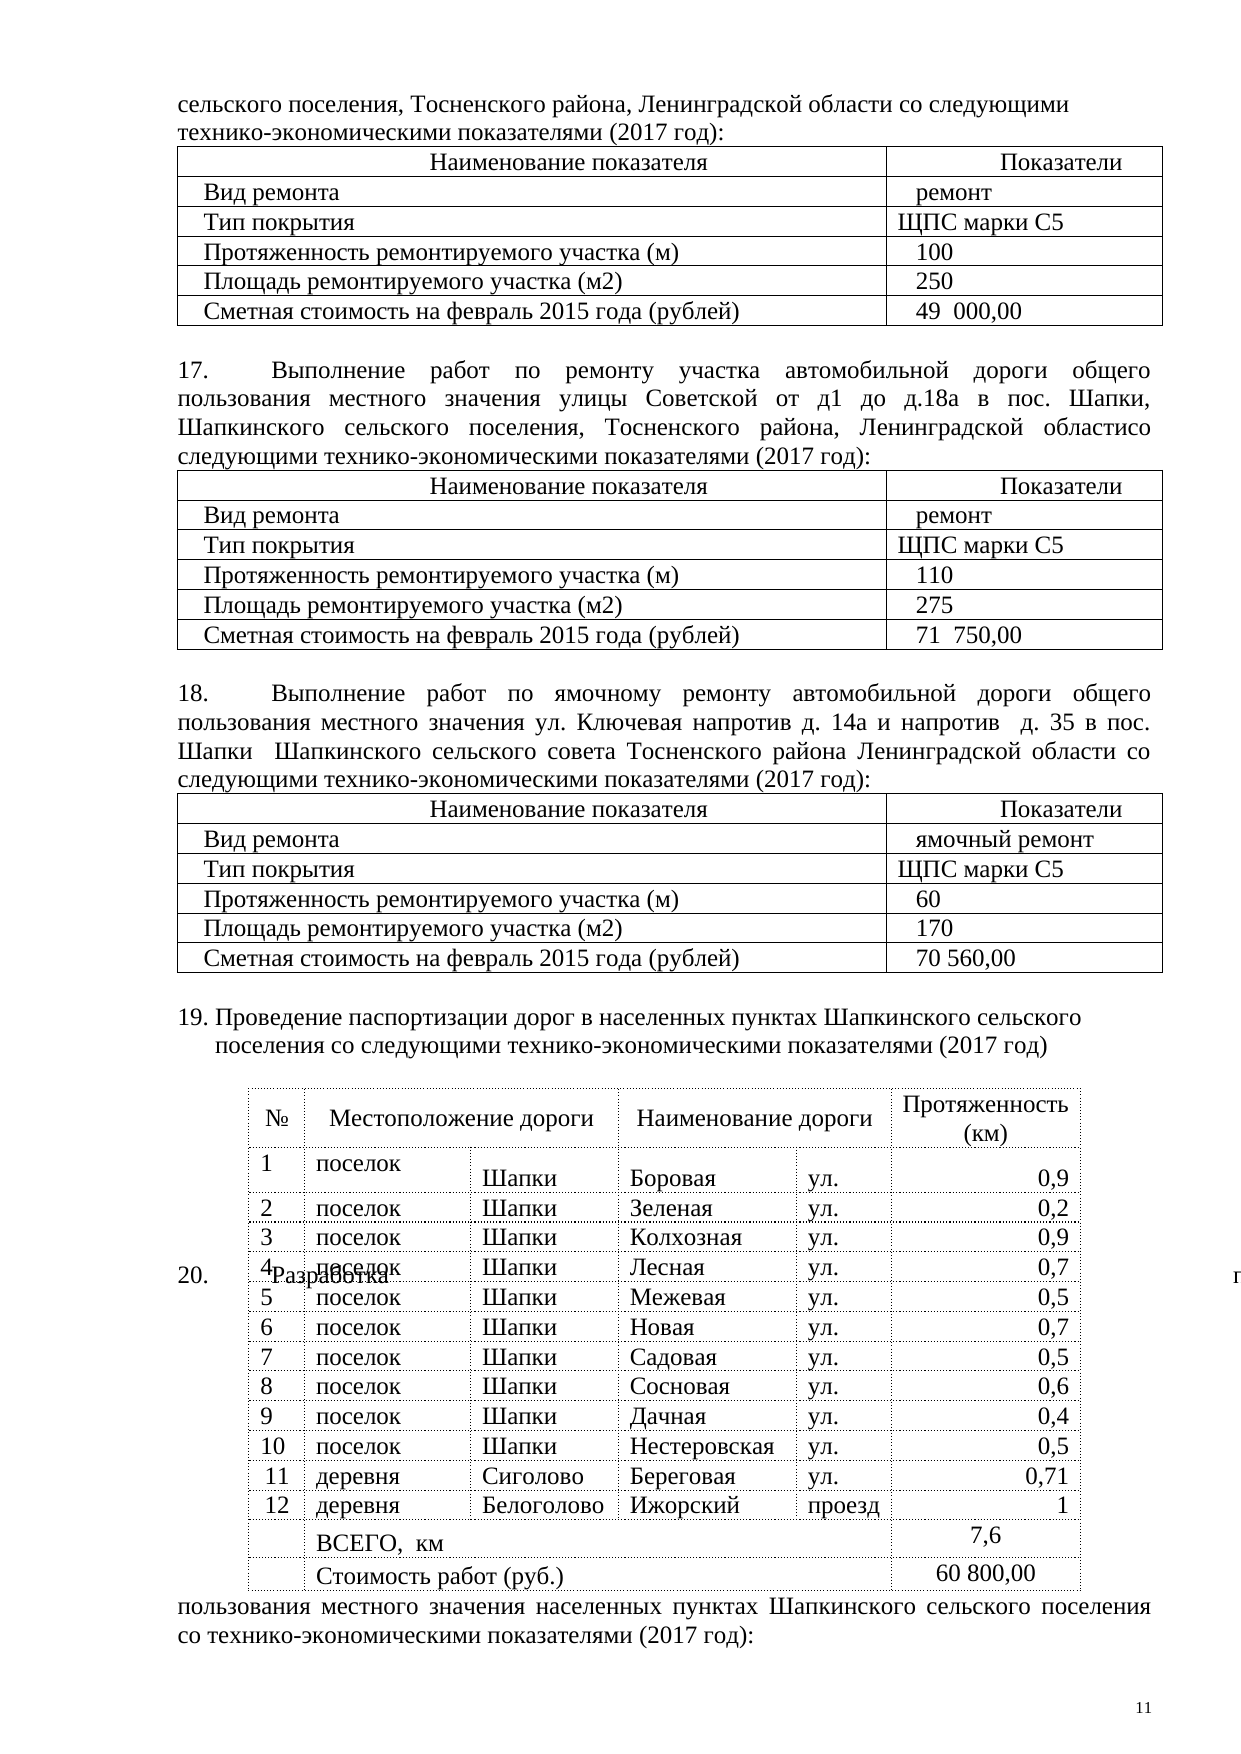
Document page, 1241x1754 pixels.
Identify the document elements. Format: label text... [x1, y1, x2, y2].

table_cell Площадь ремонтируемого участка (м2) [178, 914, 886, 942]
table_cell 110 [887, 560, 1162, 589]
table_cell Протяженность ремонтируемого участка (м) [178, 884, 886, 912]
table_cell поселок [305, 1400, 471, 1430]
list Разработка проектов организации дорожного движения автомобильных дорог общего пользования местного значения населенных пунктах Шапкинского сельского поселения со технико-экономическими показателями (2017 год): [177, 1261, 1152, 1648]
table_cell 0,9 [891, 1221, 1080, 1251]
table_cell Нестеровская [618, 1430, 796, 1460]
table_cell Сметная стоимость на февраль 2015 года (рублей) [178, 620, 886, 648]
table_cell 10 [249, 1430, 304, 1460]
table_cell 7 [249, 1341, 304, 1370]
table_cell ЩПС марки С5 [887, 207, 1162, 236]
table_cell 100 [887, 237, 1162, 265]
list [177, 89, 1152, 146]
table_cell поселок [305, 1221, 471, 1251]
table_cell Шапки [471, 1281, 618, 1311]
table_cell [249, 1557, 304, 1590]
table_cell Шапки [471, 1221, 618, 1251]
table_cell Колхозная [618, 1221, 796, 1251]
table_cell поселок [305, 1341, 471, 1370]
table_cell Ижорский [618, 1490, 796, 1519]
table_cell ул. [796, 1251, 891, 1281]
table_cell ул. [796, 1192, 891, 1221]
table_cell Белоголово [471, 1490, 618, 1519]
table_cell ул. [796, 1221, 891, 1251]
table_cell 11 [249, 1460, 304, 1489]
table_cell поселок [305, 1251, 471, 1281]
table_cell Боровая [618, 1147, 796, 1192]
table_header Местоположение дороги [305, 1088, 618, 1147]
table_cell 750,00 [887, 620, 1162, 648]
table_cell Вид ремонта [178, 501, 886, 529]
table_cell Межевая [618, 1281, 796, 1311]
table_cell Шапки [471, 1430, 618, 1460]
table_cell 0,5 [891, 1341, 1080, 1370]
table_cell 0,7 [891, 1311, 1080, 1341]
table_header Показатели [887, 794, 1162, 823]
table_cell деревня [305, 1490, 471, 1519]
table_cell Стоимость работ (руб.) [305, 1557, 891, 1590]
table_cell поселок [305, 1281, 471, 1311]
table_cell ремонт [887, 501, 1162, 529]
table_cell 7,6 [891, 1519, 1080, 1557]
table_cell ремонт [887, 177, 1162, 206]
table_cell Садовая [618, 1341, 796, 1370]
table_cell Дачная [618, 1400, 796, 1430]
table_cell ЩПС марки С5 [887, 854, 1162, 883]
table_cell Новая [618, 1311, 796, 1341]
table_cell Лесная [618, 1251, 796, 1281]
table_header Наименование показателя [178, 471, 886, 499]
table_cell 1 [891, 1490, 1080, 1519]
table_cell ул. [796, 1311, 891, 1341]
table_cell Шапки [471, 1400, 618, 1430]
table_header Наименование показателя [178, 794, 886, 823]
table_cell ул. [796, 1430, 891, 1460]
table_cell Протяженность ремонтируемого участка (м) [178, 560, 886, 589]
table_cell 0,5 [891, 1281, 1080, 1311]
table_cell 0,6 [891, 1370, 1080, 1400]
table_cell ул. [796, 1400, 891, 1430]
table_cell 8 [249, 1370, 304, 1400]
table_header Наименование показателя [178, 147, 886, 176]
table_cell [249, 1519, 304, 1557]
table_cell ул. [796, 1460, 891, 1489]
table_cell 275 [887, 590, 1162, 619]
table_cell Площадь ремонтируемого участка (м2) [178, 266, 886, 295]
table_cell 6 [249, 1311, 304, 1341]
table_cell поселок [305, 1370, 471, 1400]
table_cell 9 [249, 1400, 304, 1430]
table_cell Тип покрытия [178, 207, 886, 236]
table_cell Береговая [618, 1460, 796, 1489]
table_cell 000,00 [887, 296, 1162, 325]
table_cell поселок [305, 1147, 471, 1192]
table_cell Сметная стоимость на февраль 2015 года (рублей) [178, 296, 886, 325]
table_cell Площадь ремонтируемого участка (м2) [178, 590, 886, 619]
table_cell 60 800,00 [891, 1557, 1080, 1590]
table_cell ул. [796, 1147, 891, 1192]
table_cell 0,5 [891, 1430, 1080, 1460]
table_cell ВСЕГО, км [305, 1519, 891, 1557]
list Выполнение работ по ремонту участка автомобильной дороги общего пользования местного значения улицы Советской от д1 до д.18а в пос. Шапки, Шапкинского сельского поселения, Тосненского района, Ленинградской областисо следующими технико-экономическими показателями (2017 год): [177, 355, 1152, 470]
table_cell Зеленая [618, 1192, 796, 1221]
table_header Протяженность (км) [891, 1088, 1080, 1147]
table_cell Вид ремонта [178, 824, 886, 853]
table_cell ул. [796, 1281, 891, 1311]
table_cell 0,7 [891, 1251, 1080, 1281]
table_cell 60 [887, 884, 1162, 912]
table_cell Шапки [471, 1192, 618, 1221]
table_cell 12 [249, 1490, 304, 1519]
table_cell 5 [249, 1281, 304, 1311]
table_cell Сосновая [618, 1370, 796, 1400]
table_cell 1 [249, 1147, 304, 1192]
table_cell 0,4 [891, 1400, 1080, 1430]
table_cell 250 [887, 266, 1162, 295]
table_cell Шапки [471, 1311, 618, 1341]
table_cell 70 560,00 [887, 943, 1162, 972]
list Проведение паспортизации дорог в населенных пунктах Шапкинского сельского поселения со следующими технико-экономическими показателями (2017 год) [177, 1002, 1152, 1059]
table_cell Тип покрытия [178, 854, 886, 883]
table_header Наименование дороги [618, 1088, 891, 1147]
table_cell Сметная стоимость на февраль 2015 года (рублей) [178, 943, 886, 972]
table_cell 0,71 [891, 1460, 1080, 1489]
table_cell ямочный ремонт [887, 824, 1162, 853]
table_cell 2 [249, 1192, 304, 1221]
table_cell Шапки [471, 1341, 618, 1370]
table_cell ул. [796, 1370, 891, 1400]
table_cell поселок [305, 1430, 471, 1460]
table_header Показатели [887, 471, 1162, 499]
table_cell 170 [887, 914, 1162, 942]
table_cell 0,9 [891, 1147, 1080, 1192]
table_cell Шапки [471, 1251, 618, 1281]
table_cell 3 [249, 1221, 304, 1251]
table_header Показатели [887, 147, 1162, 176]
table_cell Сиголово [471, 1460, 618, 1489]
table_cell деревня [305, 1460, 471, 1489]
table_header № [249, 1088, 304, 1147]
table_cell Шапки [471, 1147, 618, 1192]
table_cell проезд [796, 1490, 891, 1519]
table_cell Шапки [471, 1370, 618, 1400]
table_cell поселок [305, 1311, 471, 1341]
list Выполнение работ по ямочному ремонту автомобильной дороги общего пользования местного значения ул. Ключевая напротив д. 14а и напротив д. 35 в пос. Шапки Шапкинского сельского совета Тосненского района Ленинградской области со следующими технико-экономическими показателями (2017 год): [177, 678, 1152, 793]
table_cell ул. [796, 1341, 891, 1370]
table_cell Вид ремонта [178, 177, 886, 206]
table_cell 4 [249, 1251, 304, 1281]
table_cell Протяженность ремонтируемого участка (м) [178, 237, 886, 265]
table_cell ЩПС марки С5 [887, 530, 1162, 559]
table_cell 0,2 [891, 1192, 1080, 1221]
table_cell Тип покрытия [178, 530, 886, 559]
table_cell поселок [305, 1192, 471, 1221]
